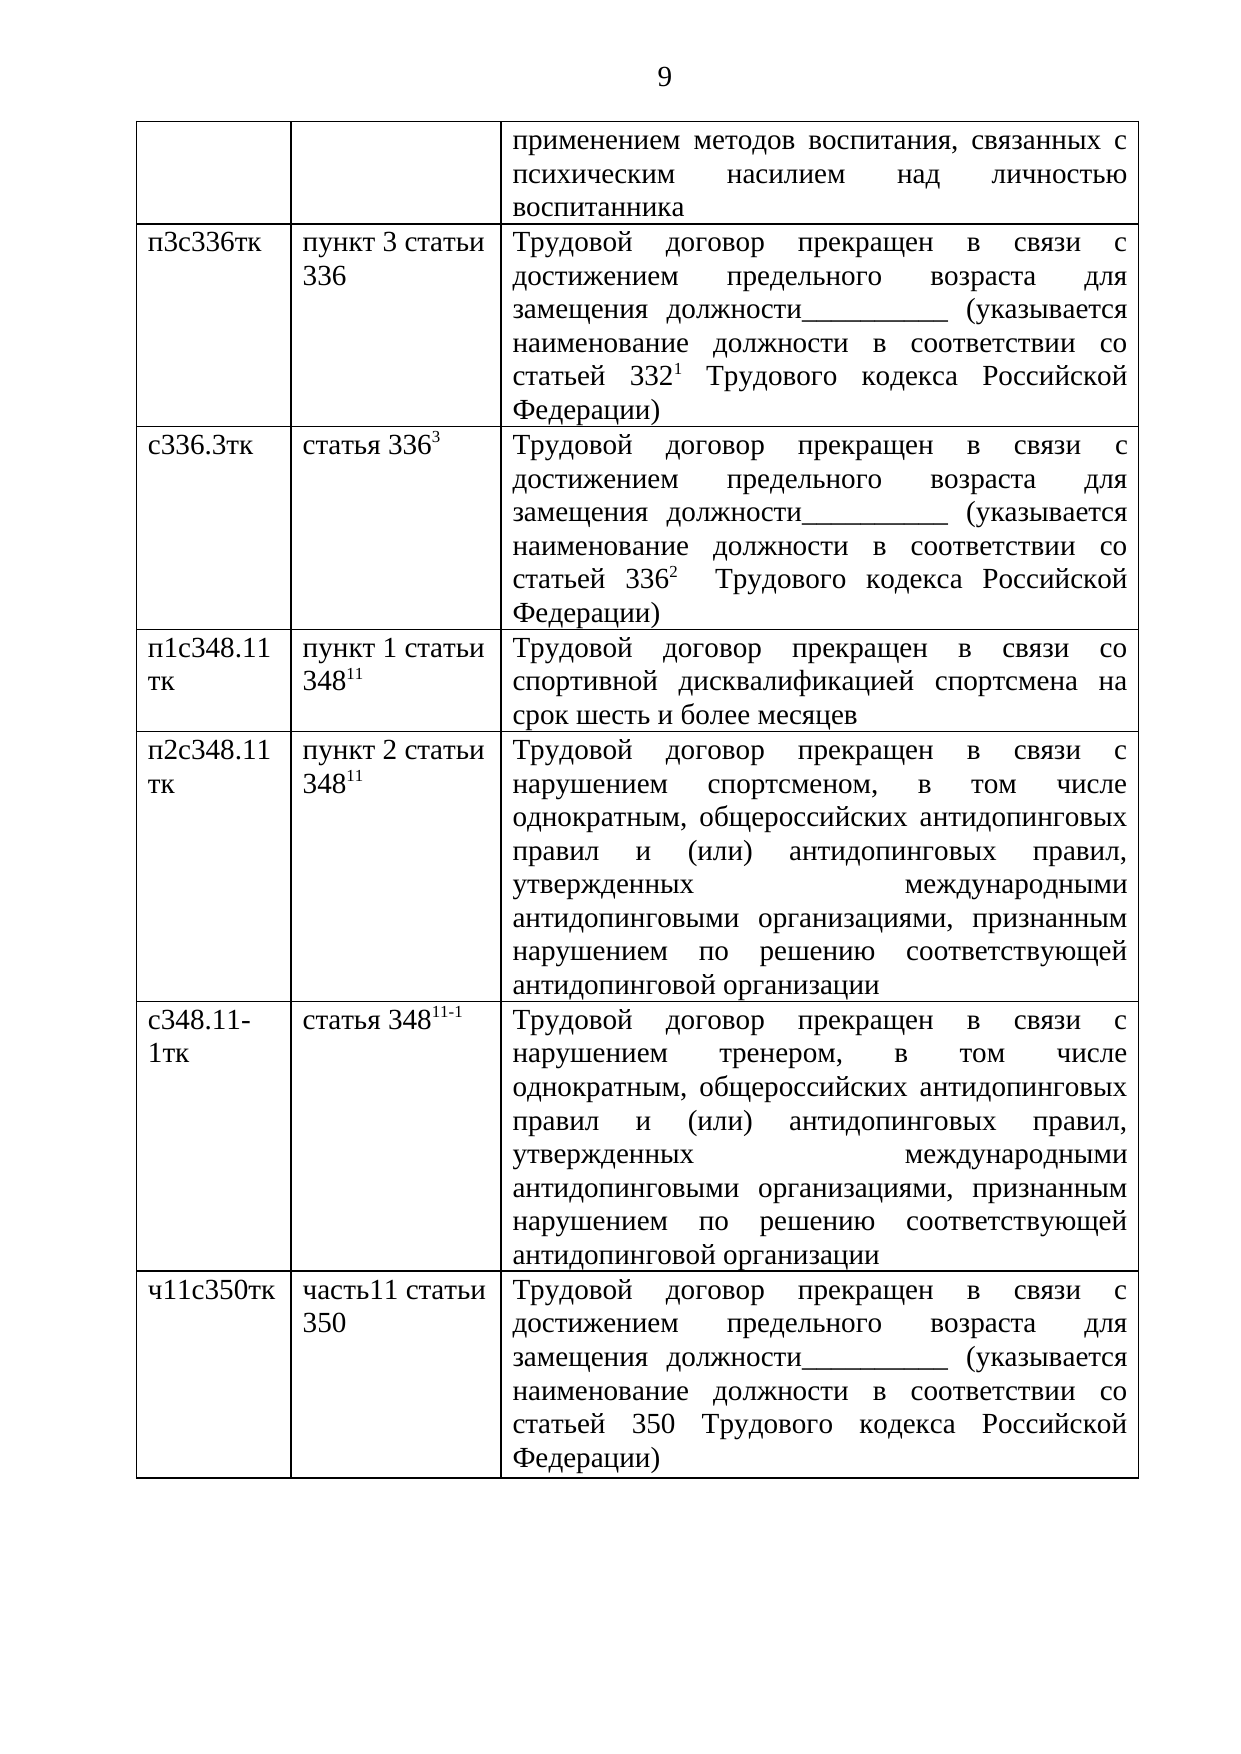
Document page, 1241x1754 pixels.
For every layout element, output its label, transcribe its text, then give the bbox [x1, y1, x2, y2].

table_cell Трудовой договор прекращен в связи с нарушением тренером, в том числе однократным, общероссийских антидопинговых правил и (или) антидопинговых правил, утвержденных международными антидопинговыми организациями, признанным нарушением по решению соответствующей антидопинговой организации [502, 1002, 1138, 1270]
table_cell п2с348.11тк [137, 732, 290, 1001]
table_cell с348.11-1тк [137, 1002, 290, 1270]
table_cell с336.3тк [137, 427, 290, 628]
table_cell часть11 статьи 350 [292, 1272, 500, 1477]
table_cell Трудовой договор прекращен в связи со спортивной дисквалификацией спортсмена на срок шесть и более месяцев [502, 630, 1138, 731]
table_cell п1с348.11тк [137, 630, 290, 731]
table_cell Трудовой договор прекращен в связи с нарушением спортсменом, в том числе однократным, общероссийских антидопинговых правил и (или) антидопинговых правил, утвержденных международными антидопинговыми организациями, признанным нарушением по решению соответствующей антидопинговой организации [502, 732, 1138, 1001]
table_cell Трудовой договор прекращен в связи с достижением предельного возраста для замещения должности__________ (указывается наименование должности в соответствии со статьей 350 Трудового кодекса Российской Федерации) [502, 1272, 1138, 1477]
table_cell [502, 122, 1138, 223]
table_cell пункт 2 статьи 34811 [292, 732, 500, 1001]
table_cell ч11с350тк [137, 1272, 290, 1477]
table_cell статья 34811-1 [292, 1002, 500, 1270]
table_cell пункт 3 статьи 336 [292, 225, 500, 426]
table_cell п3с336тк [137, 225, 290, 426]
table_cell статья 3363 [292, 427, 500, 628]
table_cell Трудовой договор прекращен в связи с достижением предельного возраста для замещения должности__________ (указывается наименование должности в соответствии со статьей 3362 Трудового кодекса Российской Федерации) [502, 427, 1138, 628]
table_cell Трудовой договор прекращен в связи с достижением предельного возраста для замещения должности__________ (указывается наименование должности в соответствии со статьей 3321 Трудового кодекса Российской Федерации) [502, 225, 1138, 426]
table_cell пункт 1 статьи 34811 [292, 630, 500, 731]
